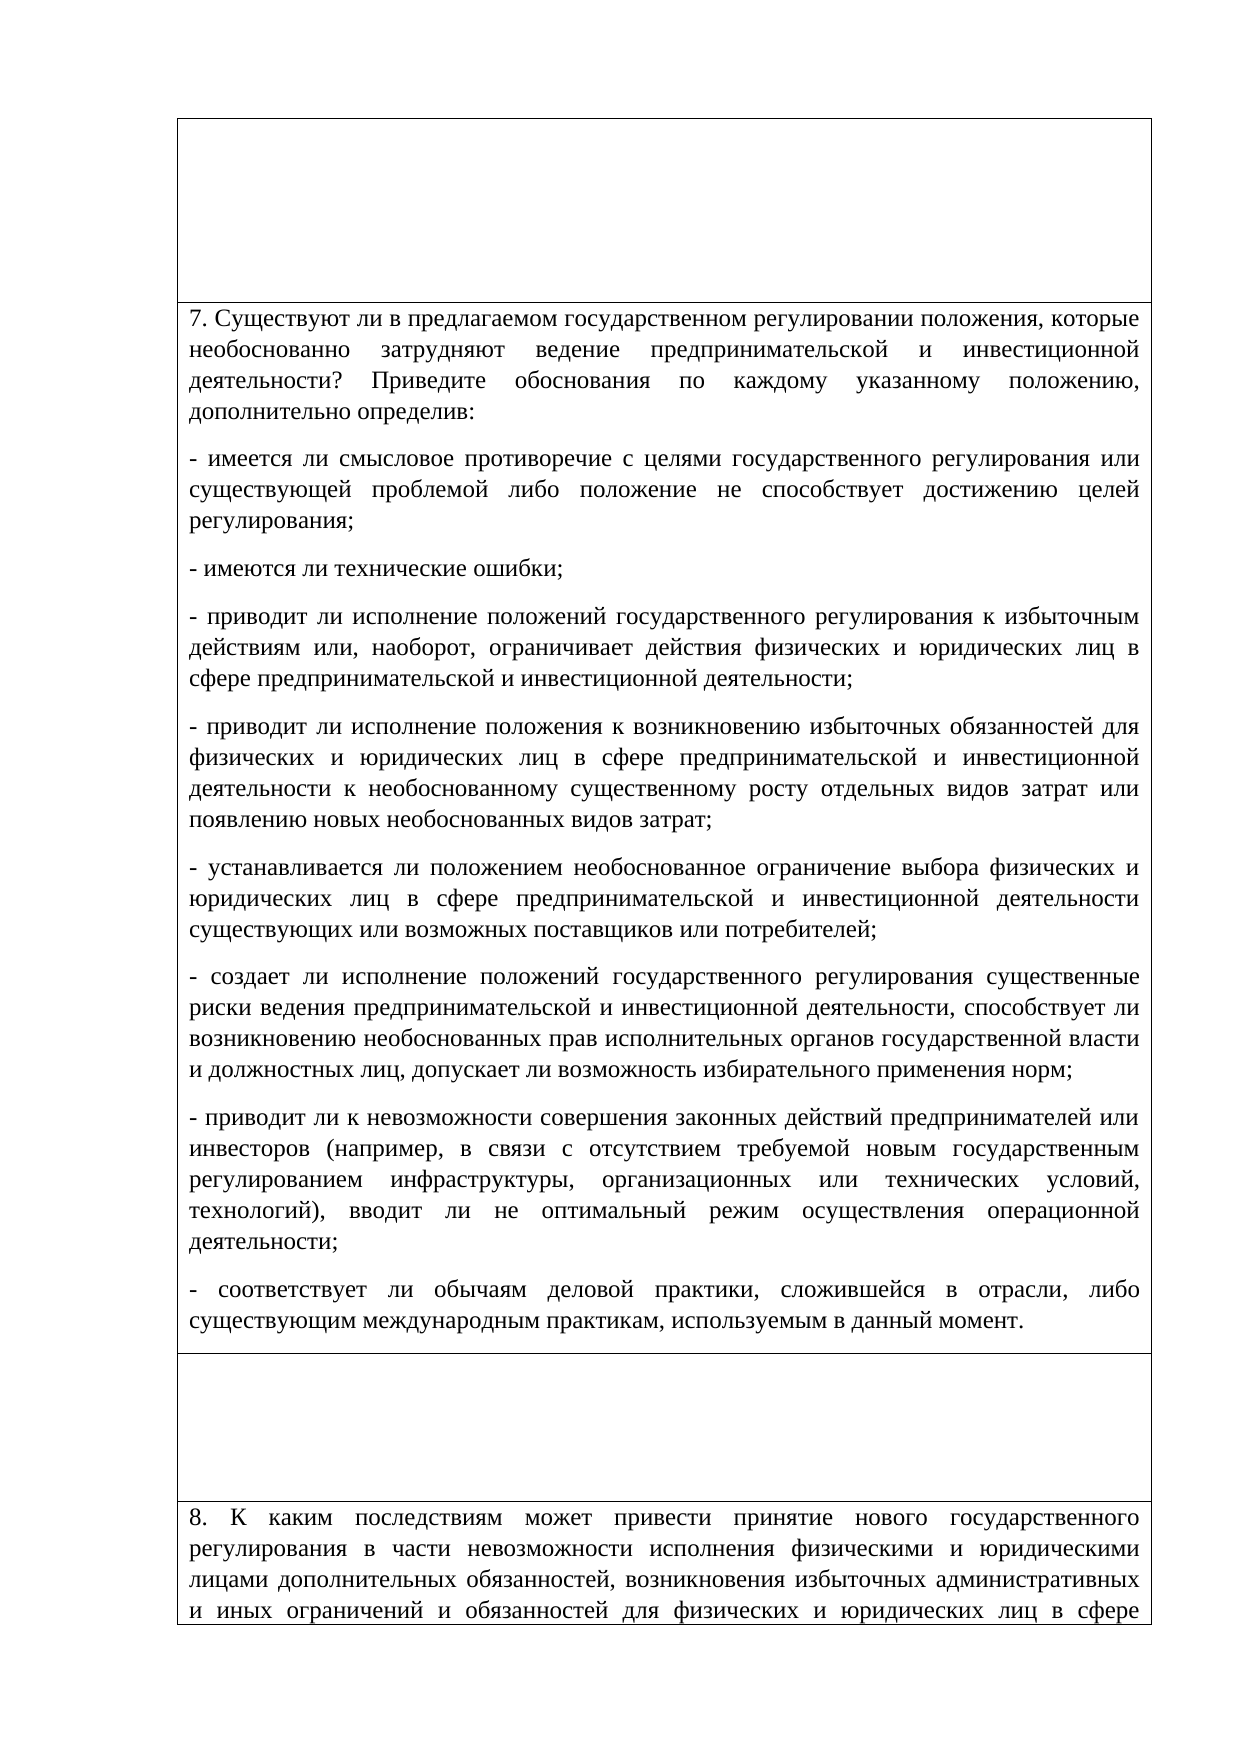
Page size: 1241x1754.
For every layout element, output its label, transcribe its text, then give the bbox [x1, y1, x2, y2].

table_cell 7. Существуют ли в предлагаемом государственном регулировании положения, которые необоснованно затрудняют ведение предпринимательской и инвестиционной деятельности? Приведите обоснования по каждому указанному положению, дополнительно определив: - имеется ли смысловое противоречие с целями государственного регулирования или существующей проблемой либо положение не способствует достижению целей регулирования; - имеются ли технические ошибки; - приводит ли исполнение положений государственного регулирования к избыточным действиям или, наоборот, ограничивает действия физических и юридических лиц в сфере предпринимательской и инвестиционной деятельности; - приводит ли исполнение положения к возникновению избыточных обязанностей для физических и юридических лиц в сфере предпринимательской и инвестиционной деятельности к необоснованному существенному росту отдельных видов затрат или появлению новых необоснованных видов затрат; - устанавливается ли положением необоснованное ограничение выбора физических и юридических лиц в сфере предпринимательской и инвестиционной деятельности существующих или возможных поставщиков или потребителей; - создает ли исполнение положений государственного регулирования существенные риски ведения предпринимательской и инвестиционной деятельности, способствует ли возникновению необоснованных прав исполнительных органов государственной власти и должностных лиц, допускает ли возможность избирательного применения норм; - приводит ли к невозможности совершения законных действий предпринимателей или инвесторов (например, в связи с отсутствием требуемой новым государственным регулированием инфраструктуры, организационных или технических условий, технологий), вводит ли не оптимальный режим осуществления операционной деятельности; - соответствует ли обычаям деловой практики, сложившейся в отрасли, либо существующим международным практикам, используемым в данный момент. [178, 303, 1151, 1353]
table_cell [178, 119, 1151, 302]
table_cell [178, 1354, 1151, 1501]
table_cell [178, 1502, 1151, 1624]
